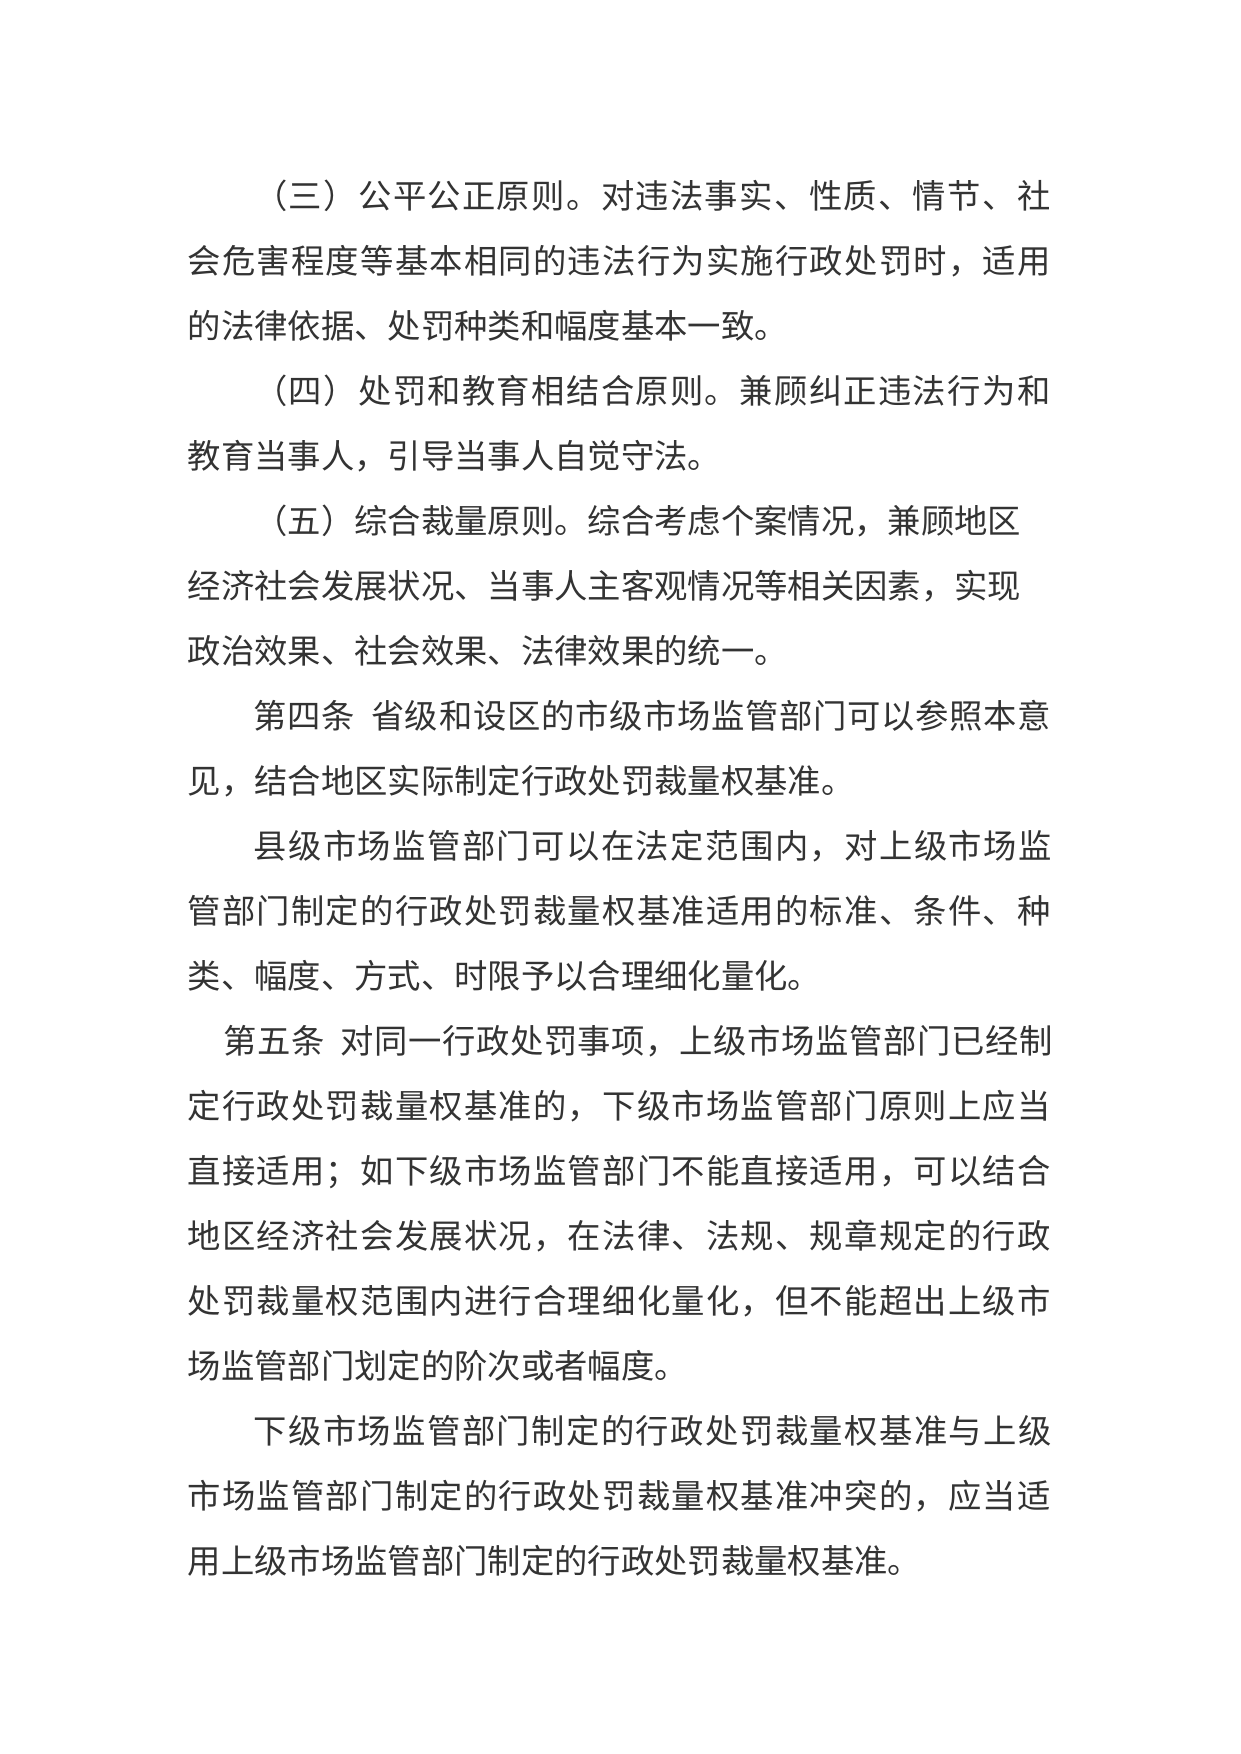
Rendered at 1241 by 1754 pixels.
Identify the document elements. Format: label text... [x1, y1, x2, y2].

text （三）公平公正原则。对违法事实、性质、情节、社会危害程度等基本相同的违法行为实施行政处罚时，适用的法律依据、处罚种类和幅度基本一致。 [187, 162, 1053, 357]
text 县级市场监管部门可以在法定范围内，对上级市场监管部门制定的行政处罚裁量权基准适用的标准、条件、种类、幅度、方式、时限予以合理细化量化。 [187, 812, 1053, 1007]
text 下级市场监管部门制定的行政处罚裁量权基准与上级市场监管部门制定的行政处罚裁量权基准冲突的，应当适用上级市场监管部门制定的行政处罚裁量权基准。 [187, 1397, 1053, 1592]
text 第五条 对同一行政处罚事项，上级市场监管部门已经制定行政处罚裁量权基准的，下级市场监管部门原则上应当直接适用；如下级市场监管部门不能直接适用，可以结合地区经济社会发展状况，在法律、法规、规章规定的行政处罚裁量权范围内进行合理细化量化，但不能超出上级市场监管部门划定的阶次或者幅度。 [187, 1007, 1053, 1397]
text （五）综合裁量原则。综合考虑个案情况，兼顾地区经济社会发展状况、当事人主客观情况等相关因素，实现政治效果、社会效果、法律效果的统一。 [187, 487, 1053, 682]
text （四）处罚和教育相结合原则。兼顾纠正违法行为和教育当事人，引导当事人自觉守法。 [187, 357, 1053, 487]
text 第四条 省级和设区的市级市场监管部门可以参照本意见，结合地区实际制定行政处罚裁量权基准。 [187, 682, 1053, 812]
